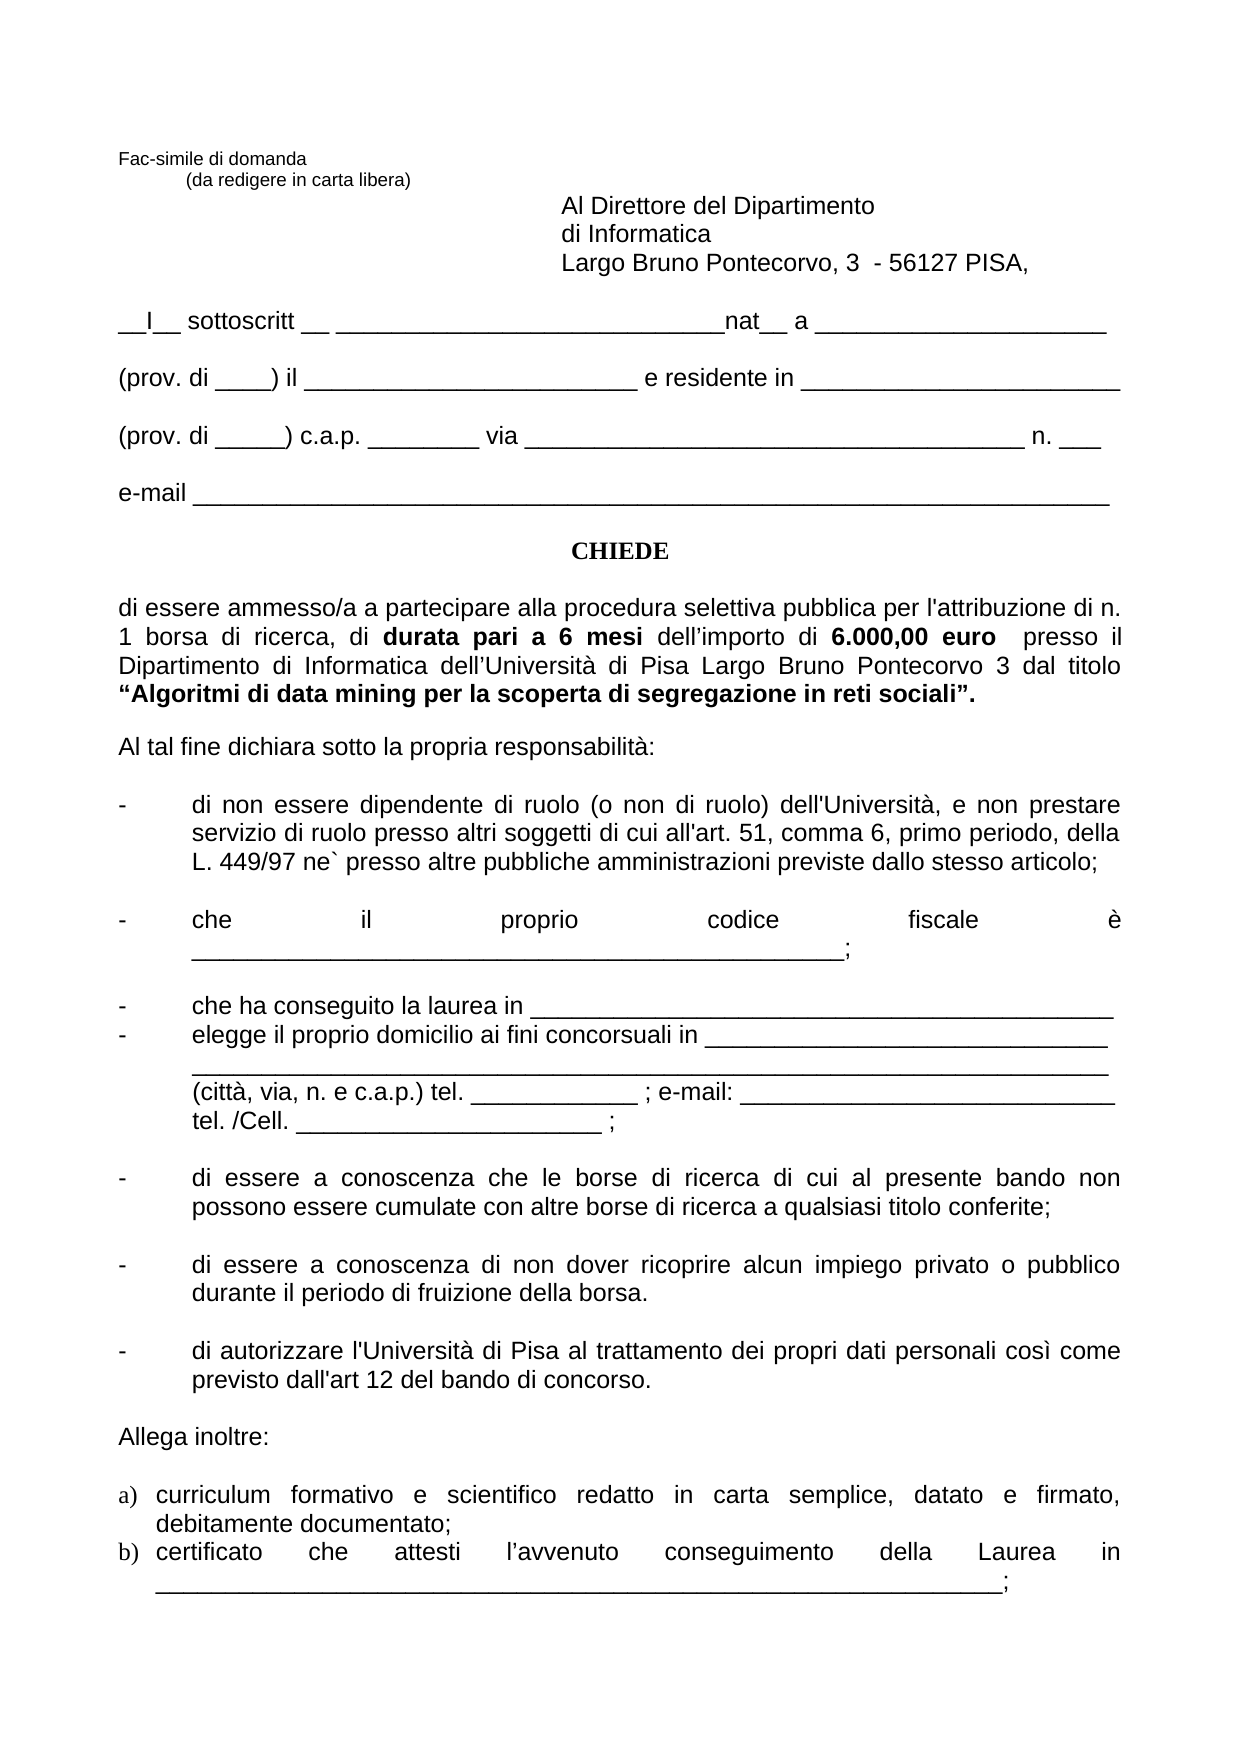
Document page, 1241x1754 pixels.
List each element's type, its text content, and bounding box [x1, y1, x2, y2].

text (prov. di ____) il ________________________ e residente in _______________________ [118, 363, 1122, 392]
list di essere a conoscenza che le borse di ricerca di cui al presente bando non possono essere cumulate con altre borse di ricerca a qualsiasi titolo conferite; [118, 1163, 1122, 1221]
text (prov. di _____) c.a.p. ________ via ____________________________________ n. ___ [118, 421, 1122, 449]
list che ha conseguito la laurea in __________________________________________ [118, 991, 1122, 1020]
subtitle CHIEDE [118, 536, 1122, 564]
text (città, via, n. e c.a.p.) tel. ____________ ; e-mail: ___________________________ [192, 1077, 1122, 1106]
text di essere ammesso/a a partecipare alla procedura selettiva pubblica per l'attribuzione di n. 1 borsa di ricerca, di durata pari a 6 mesi dell’importo di 6.000,00 euro presso il Dipartimento di Informatica dell’Università di Pisa Largo Bruno Pontecorvo 3 dal titolo “Algoritmi di data mining per la scoperta di segregazione in reti sociali”. [118, 593, 1123, 708]
text tel. /Cell. ______________________ ; [192, 1106, 1122, 1135]
text Al Direttore del Dipartimento [561, 191, 1122, 219]
text __I__ sottoscritt __ ____________________________nat__ a _____________________ [118, 306, 1122, 334]
list che il proprio codice fiscale è _______________________________________________; [118, 905, 1122, 962]
text e-mail __________________________________________________________________ [118, 478, 1122, 507]
list certificato che attesti l’avvenuto conseguimento della Laurea in _____________________________________________________________; [118, 1537, 1122, 1595]
list curriculum formativo e scientifico redatto in carta semplice, datato e firmato, debitamente documentato; [118, 1480, 1122, 1537]
text __________________________________________________________________ [192, 1048, 1122, 1077]
list di autorizzare l'Università di Pisa al trattamento dei propri dati personali così come previsto dall'art 12 del bando di concorso. [118, 1336, 1122, 1393]
text Allega inoltre: [118, 1422, 1122, 1451]
text Al tal fine dichiara sotto la propria responsabilità: [118, 732, 1122, 761]
text Fac-simile di domanda [118, 148, 1122, 169]
text (da redigere in carta libera) [118, 169, 1122, 191]
text di Informatica [561, 219, 1122, 248]
text Largo Bruno Pontecorvo, 3 - 56127 PISA, [561, 248, 1122, 277]
list di essere a conoscenza di non dover ricoprire alcun impiego privato o pubblico durante il periodo di fruizione della borsa. [118, 1250, 1122, 1307]
list di non essere dipendente di ruolo (o non di ruolo) dell'Università, e non prestare servizio di ruolo presso altri soggetti di cui all'art. 51, comma 6, primo periodo, della L. 449/97 ne` presso altre pubbliche amministrazioni previste dallo stesso articolo; [118, 790, 1122, 876]
list elegge il proprio domicilio ai fini concorsuali in _____________________________ [118, 1020, 1122, 1048]
